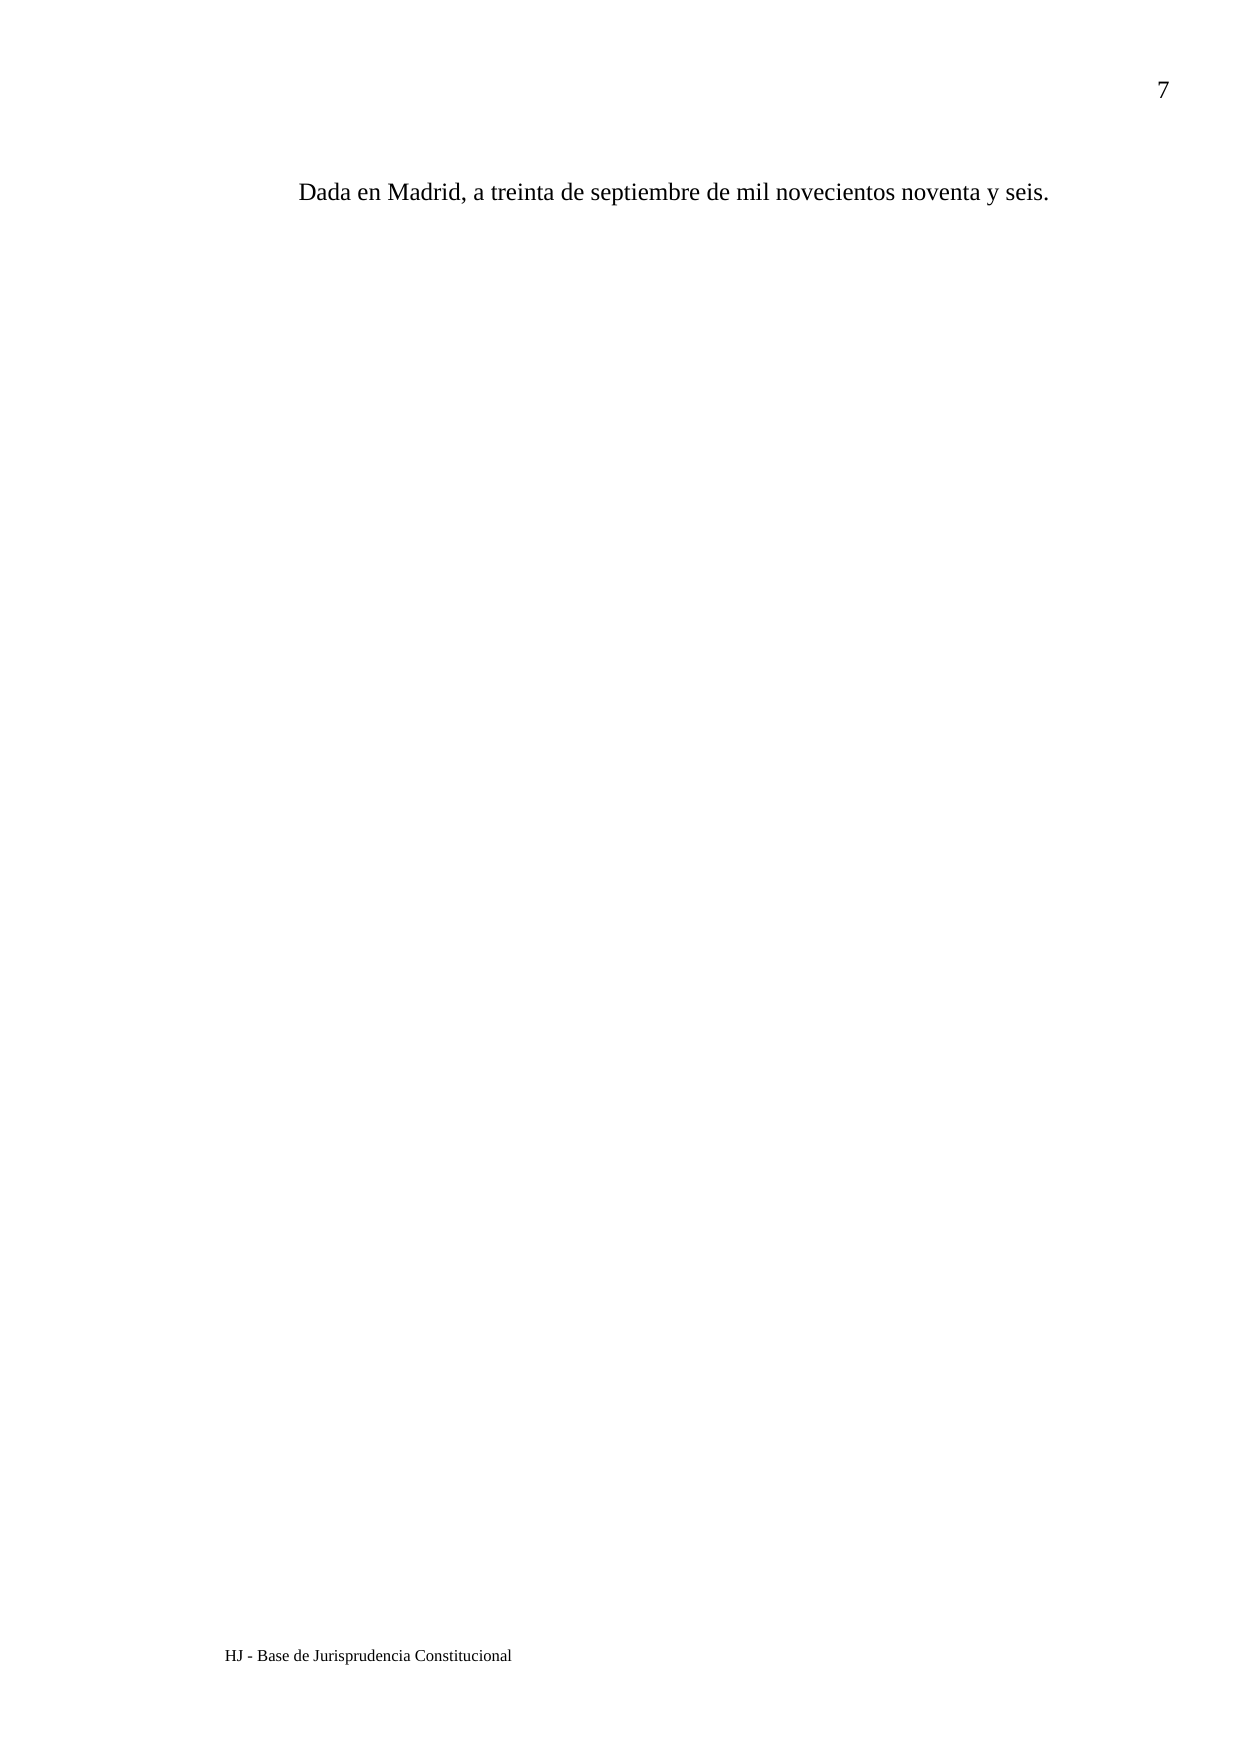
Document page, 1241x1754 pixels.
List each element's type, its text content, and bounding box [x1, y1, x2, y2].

text Dada en Madrid, a treinta de septiembre de mil novecientos noventa y seis. [224, 177, 1169, 206]
